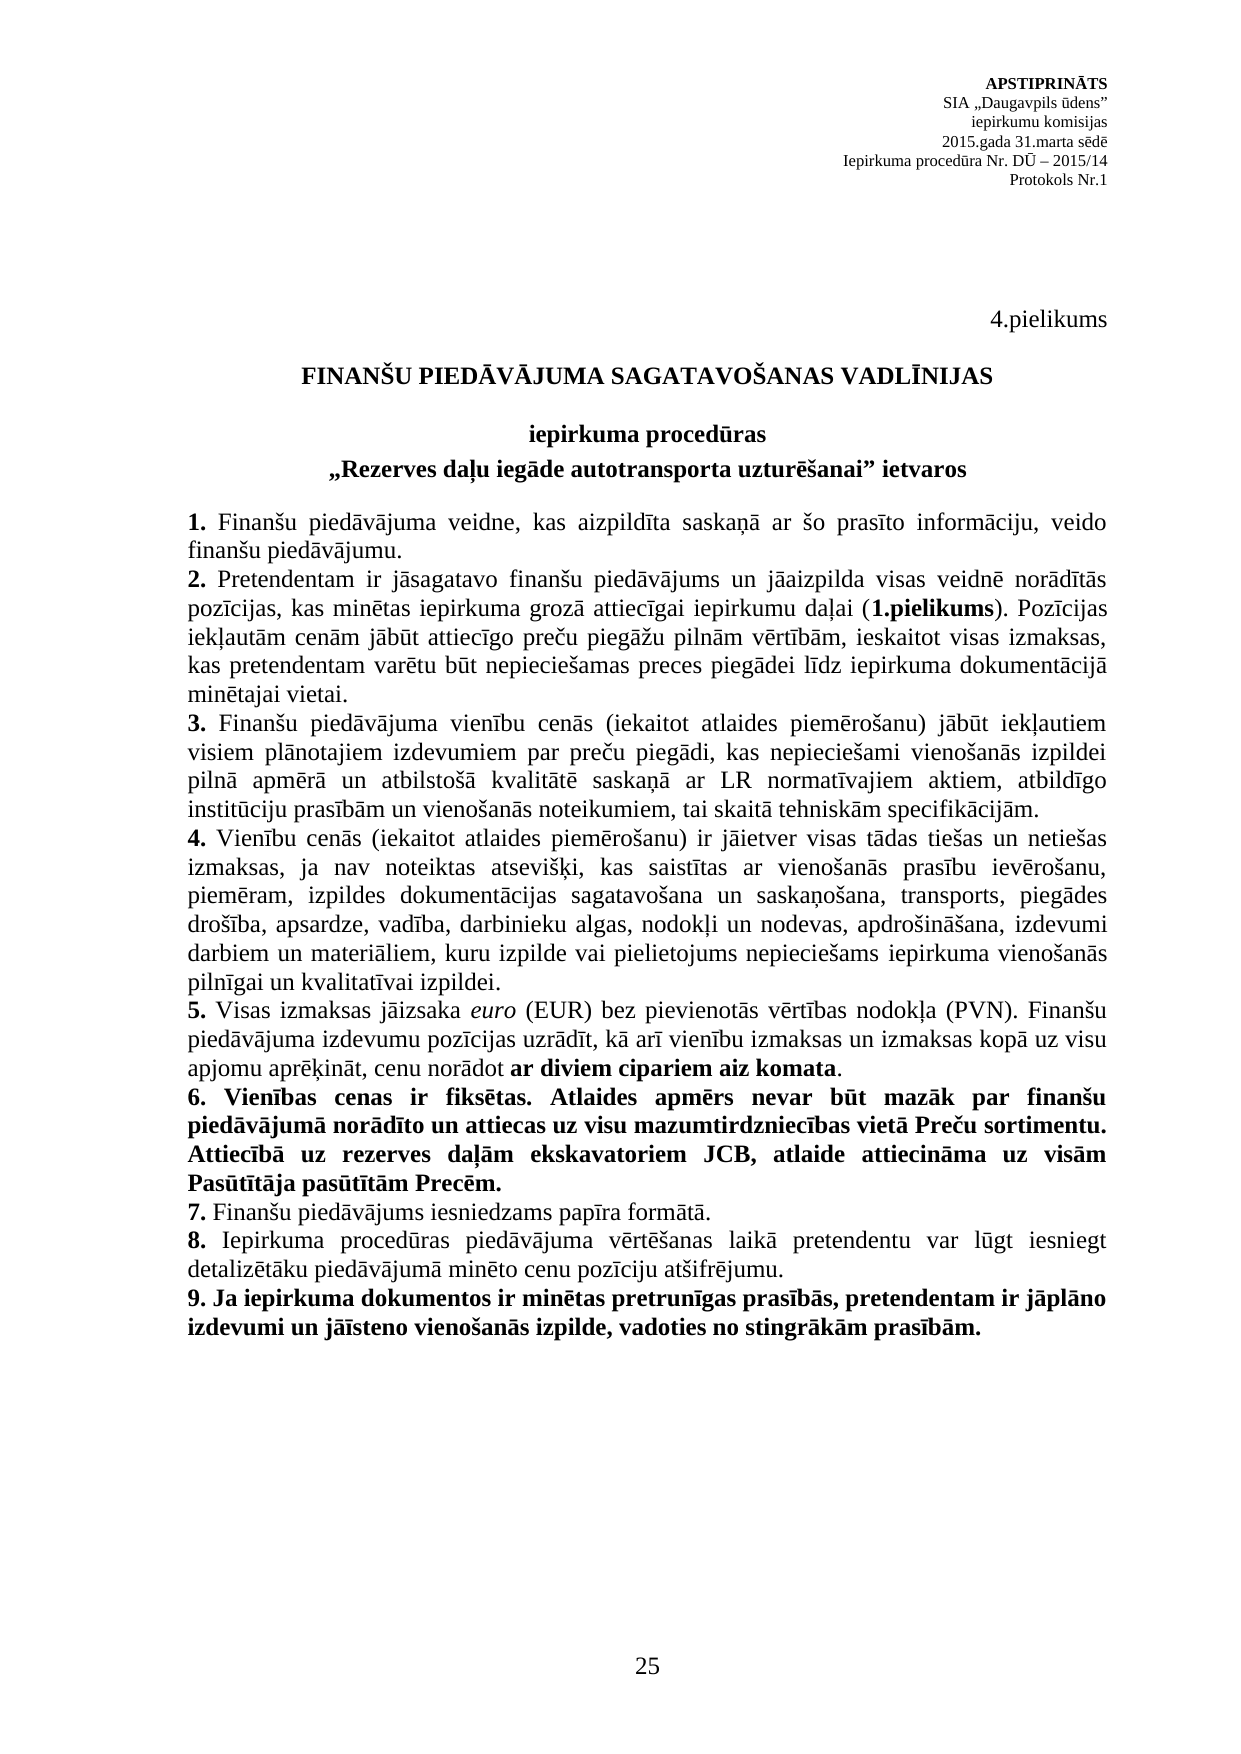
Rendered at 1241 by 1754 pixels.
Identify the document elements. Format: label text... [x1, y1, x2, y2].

text 5. Visas izmaksas jāizsaka euro (EUR) bez pievienotās vērtības nodokļa (PVN). Finanšu piedāvājuma izdevumu pozīcijas uzrādīt, kā arī vienību izmaksas un izmaksas kopā uz visu apjomu aprēķināt, cenu norādot ar diviem cipariem aiz komata. [187, 995, 1107, 1082]
text 4. Vienību cenās (iekaitot atlaides piemērošanu) ir jāietver visas tādas tiešas un netiešas izmaksas, ja nav noteiktas atsevišķi, kas saistītas ar vienošanās prasību ievērošanu, piemēram, izpildes dokumentācijas sagatavošana un saskaņošana, transports, piegādes drošība, apsardze, vadība, darbinieku algas, nodokļi un nodevas, apdrošināšana, izdevumi darbiem un materiāliem, kuru izpilde vai pielietojums nepieciešams iepirkuma vienošanās pilnīgai un kvalitatīvai izpildei. [187, 823, 1107, 995]
text 3. Finanšu piedāvājuma vienību cenās (iekaitot atlaides piemērošanu) jābūt iekļautiem visiem plānotajiem izdevumiem par preču piegādi, kas nepieciešami vienošanās izpildei pilnā apmērā un atbilstošā kvalitātē saskaņā ar LR normatīvajiem aktiem, atbildīgo institūciju prasībām un vienošanās noteikumiem, tai skaitā tehniskām specifikācijām. [187, 708, 1107, 823]
text 9. Ja iepirkuma dokumentos ir minētas pretrunīgas prasībās, pretendentam ir jāplāno izdevumi un jāīsteno vienošanās izpilde, vadoties no stingrākām prasībām. [187, 1283, 1107, 1340]
text 6. Vienības cenas ir fiksētas. Atlaides apmērs nevar būt mazāk par finanšu piedāvājumā norādīto un attiecas uz visu mazumtirdzniecības vietā Preču sortimentu. Attiecībā uz rezerves daļām ekskavatoriem JCB, atlaide attiecināma uz visām Pasūtītāja pasūtītām Precēm. [187, 1082, 1107, 1197]
text FINANŠU PIEDĀVĀJUMA SAGATAVOŠANAS VADLĪNIJAS [187, 361, 1107, 390]
text 2. Pretendentam ir jāsagatavo finanšu piedāvājums un jāaizpilda visas veidnē norādītās pozīcijas, kas minētas iepirkuma grozā attiecīgai iepirkumu daļai (1.pielikums). Pozīcijas iekļautām cenām jābūt attiecīgo preču piegāžu pilnām vērtībām, ieskaitot visas izmaksas, kas pretendentam varētu būt nepieciešamas preces piegādei līdz iepirkuma dokumentācijā minētajai vietai. [187, 564, 1107, 708]
text 1. Finanšu piedāvājuma veidne, kas aizpildīta saskaņā ar šo prasīto informāciju, veido finanšu piedāvājumu. [187, 507, 1107, 564]
text 7. Finanšu piedāvājums iesniedzams papīra formātā. [187, 1197, 1107, 1225]
text 8. Iepirkuma procedūras piedāvājuma vērtēšanas laikā pretendentu var lūgt iesniegt detalizētāku piedāvājumā minēto cenu pozīciju atšifrējumu. [187, 1225, 1107, 1283]
text „Rezerves daļu iegāde autotransporta uzturēšanai” ietvaros [187, 454, 1107, 483]
subtitle iepirkuma procedūras [187, 419, 1107, 448]
text 4.pielikums [187, 304, 1107, 333]
